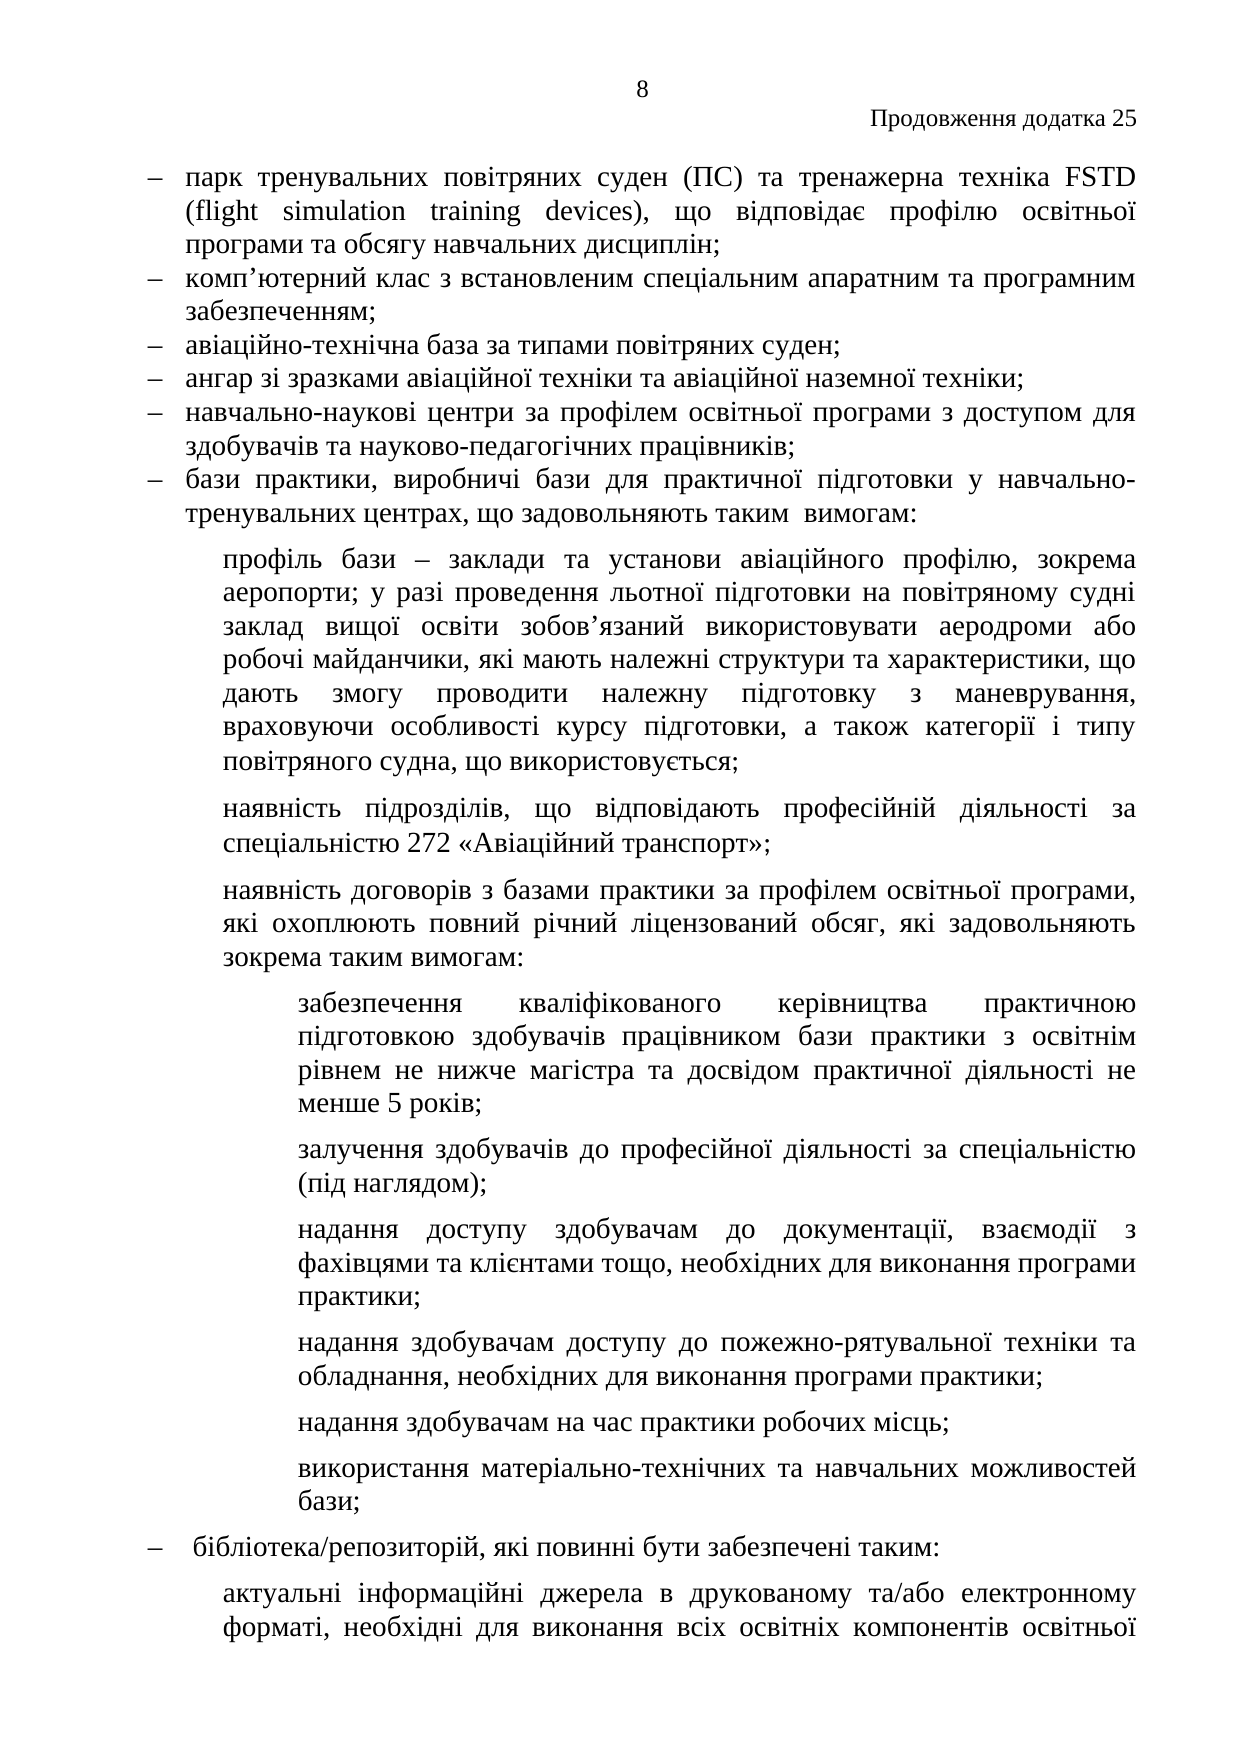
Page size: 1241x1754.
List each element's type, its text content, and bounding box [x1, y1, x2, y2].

text надання доступу здобувачам до документації, взаємодії з фахівцями та клієнтами тощо, необхідних для виконання програми практики; [298, 1211, 1137, 1312]
list авіаційно-технічна база за типами повітряних суден; [148, 327, 1137, 361]
text використання матеріально-технічних та навчальних можливостей бази; [298, 1450, 1137, 1517]
list бібліотека/репозиторій, які повинні бути забезпечені таким: [148, 1529, 1137, 1563]
list ангар зі зразками авіаційної техніки та авіаційної наземної техніки; [148, 361, 1137, 394]
text надання здобувачам доступу до пожежно-рятувальної техніки та обладнання, необхідних для виконання програми практики; [298, 1324, 1137, 1391]
list комп’ютерний клас з встановленим спеціальним апаратним та програмним забезпеченням; [148, 260, 1137, 327]
list парк тренувальних повітряних суден (ПС) та тренажерна техніка FSTD (flight simulation training devices), що відповідає профілю освітньої програми та обсягу навчальних дисциплін; [148, 159, 1137, 260]
text наявність договорів з базами практики за профілем освітньої програми, які охоплюють повний річний ліцензований обсяг, які задовольняють зокрема таким вимогам: [223, 872, 1137, 972]
text забезпечення кваліфікованого керівництва практичною підготовкою здобувачів працівником бази практики з освітнім рівнем не нижче магістра та досвідом практичної діяльності не менше 5 років; [298, 985, 1137, 1119]
text профіль бази – заклади та установи авіаційного профілю, зокрема аеропорти; у разі проведення льотної підготовки на повітряному судні заклад вищої освіти зобов’язаний використовувати аеродроми або робочі майданчики, які мають належні структури та характеристики, що дають змогу проводити належну підготовку з маневрування, враховуючи особливості курсу підготовки, а також категорії і типу повітряного судна, що використовується; [223, 541, 1137, 778]
text надання здобувачам на час практики робочих місць; [298, 1404, 1137, 1437]
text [223, 1576, 1137, 1643]
list бази практики, виробничі бази для практичної підготовки у навчально-тренувальних центрах, що задовольняють таким вимогам: [148, 461, 1137, 528]
list навчально-наукові центри за профілем освітньої програми з доступом для здобувачів та науково-педагогічних працівників; [148, 394, 1137, 461]
text наявність підрозділів, що відповідають професійній діяльності за спеціальністю 272 «Авіаційний транспорт»; [223, 790, 1137, 859]
text залучення здобувачів до професійної діяльності за спеціальністю (під наглядом); [298, 1132, 1137, 1199]
